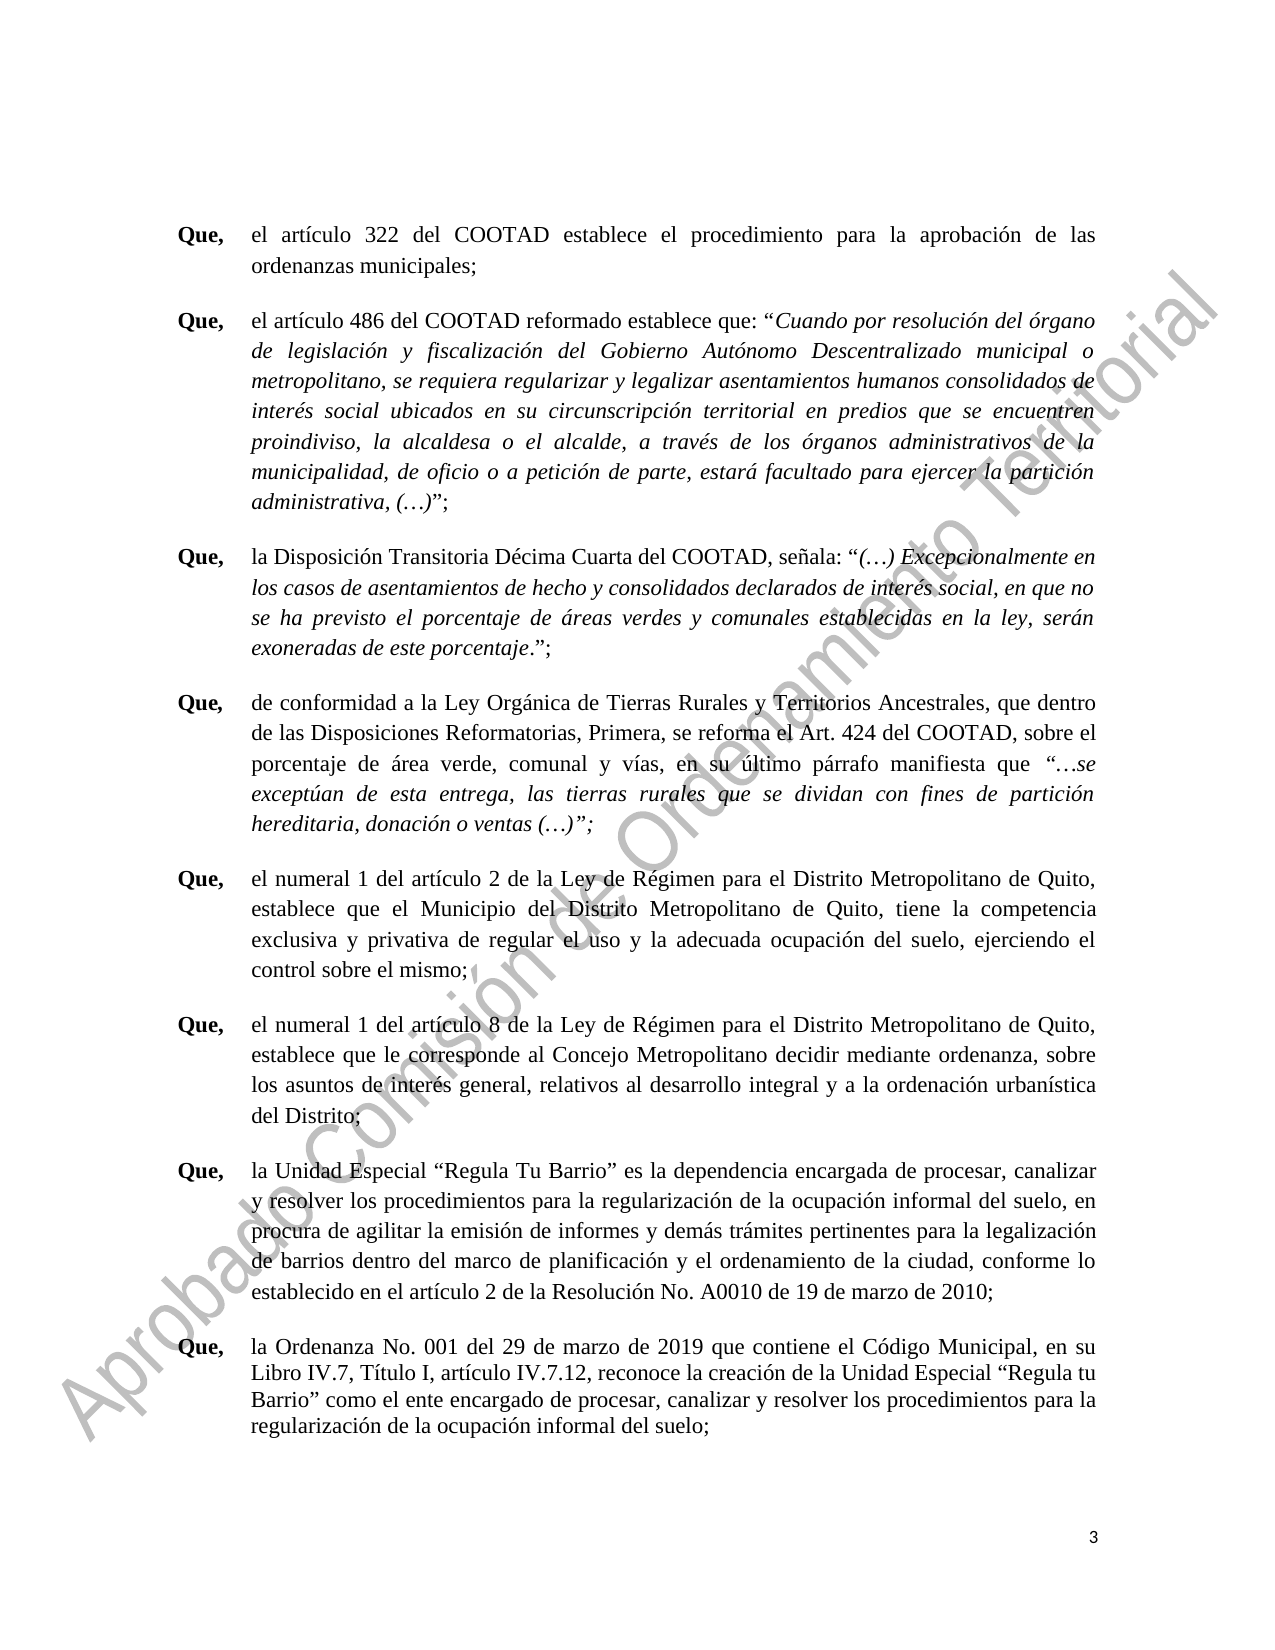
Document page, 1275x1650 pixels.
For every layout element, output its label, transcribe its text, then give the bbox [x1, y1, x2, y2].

text Que, de conformidad a la Ley Orgánica de Tierras Rurales y Territorios Ancestrales, que dentro de las Disposiciones Reformatorias, Primera, se reforma el Art. 424 del COOTAD, sobre el porcentaje de área verde, comunal y vías, en su último párrafo manifiesta que “…se exceptúan de esta entrega, las tierras rurales que se dividan con fines de partición hereditaria, donación o ventas (…)”; [177, 689, 1098, 836]
text Que, el artículo 486 del COOTAD reformado establece que: “Cuando por resolución del órgano de legislación y fiscalización del Gobierno Autónomo Descentralizado municipal o metropolitano, se requiera regularizar y legalizar asentamientos humanos consolidados de interés social ubicados en su circunscripción territorial en predios que se encuentren proindiviso, la alcaldesa o el alcalde, a través de los órganos administrativos de la municipalidad, de oficio o a petición de parte, estará facultado para ejercer la partición administrativa, (…)”; [177, 307, 1098, 514]
text Que, el artículo 322 del COOTAD establece el procedimiento para la aprobación de las ordenanzas municipales; [177, 222, 1098, 278]
text Que, el numeral 1 del artículo 8 de la Ley de Régimen para el Distrito Metropolitano de Quito, establece que le corresponde al Concejo Metropolitano decidir mediante ordenanza, sobre los asuntos de interés general, relativos al desarrollo integral y a la ordenación urbanística del Distrito; [177, 1011, 1098, 1128]
text Que, la Disposición Transitoria Décima Cuarta del COOTAD, señala: “(…) Excepcionalmente en los casos de asentamientos de hecho y consolidados declarados de interés social, en que no se ha previsto el porcentaje de áreas verdes y comunales establecidas en la ley, serán exoneradas de este porcentaje.”; [177, 543, 1098, 660]
text Que, la Ordenanza No. 001 del 29 de marzo de 2019 que contiene el Código Municipal, en su Libro IV.7, Título I, artículo IV.7.12, reconoce la creación de la Unidad Especial “Regula tu Barrio” como el ente encargado de procesar, canalizar y resolver los procedimientos para la regularización de la ocupación informal del suelo; [177, 1333, 1098, 1438]
text Que, el numeral 1 del artículo 2 de la Ley de Régimen para el Distrito Metropolitano de Quito, establece que el Municipio del Distrito Metropolitano de Quito, tiene la competencia exclusiva y privativa de regular el uso y la adecuada ocupación del suelo, ejerciendo el control sobre el mismo; [177, 865, 1098, 982]
text Que, la Unidad Especial “Regula Tu Barrio” es la dependencia encargada de procesar, canalizar y resolver los procedimientos para la regularización de la ocupación informal del suelo, en procura de agilitar la emisión de informes y demás trámites pertinentes para la legalización de barrios dentro del marco de planificación y el ordenamiento de la ciudad, conforme lo establecido en el artículo 2 de la Resolución No. A0010 de 19 de marzo de 2010; [177, 1157, 1098, 1304]
